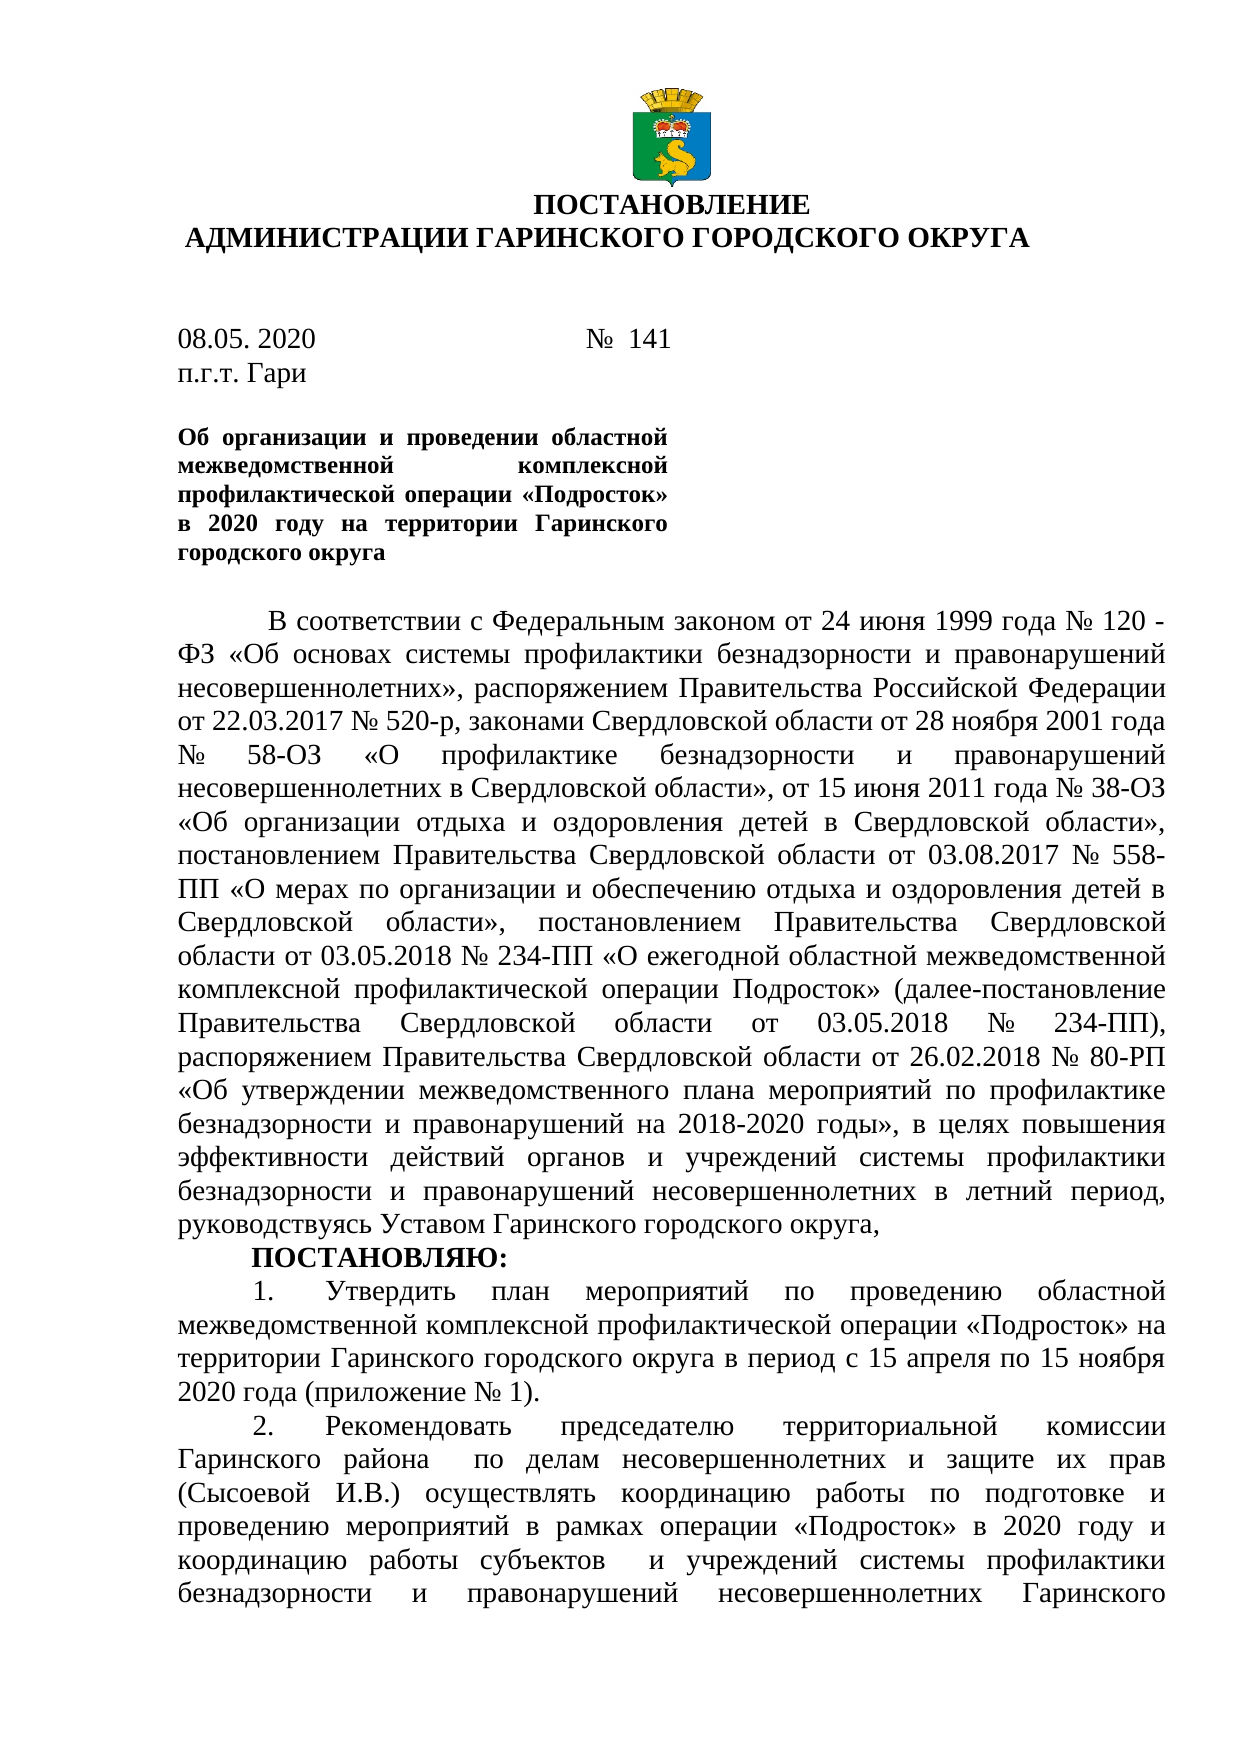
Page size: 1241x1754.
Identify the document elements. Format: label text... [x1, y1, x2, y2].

table_header Об организации и проведении областной межведомственной комплексной профилактической операции «Подросток» в 2020 году на территории Гаринского городского округа [166, 422, 679, 569]
list ПОСТАНОВЛЕНИЕ [177, 187, 1167, 221]
text АДМИНИСТРАЦИИ ГАРИНСКОГО ГОРОДСКОГО ОКРУГА [177, 221, 1167, 254]
list Утвердить план мероприятий по проведению областной межведомственной комплексной профилактической операции «Подросток» на территории Гаринского городского округа в период с 15 апреля по 15 ноября 2020 года (приложение № 1). [177, 1273, 1167, 1408]
text 08.05. 2020 № 141 [177, 321, 1167, 355]
picture [632, 88, 711, 187]
text п.г.т. Гари [177, 355, 1167, 388]
text ПОСТАНОВЛЯЮ: [177, 1240, 1167, 1273]
text В соответствии с Федеральным законом от 24 июня 1999 года № 120 - ФЗ «Об основах системы профилактики безнадзорности и правонарушений несовершеннолетних», распоряжением Правительства Российской Федерации от 22.03.2017 № 520-р, законами Свердловской области от 28 ноября 2001 года № 58-ОЗ «О профилактике безнадзорности и правонарушений несовершеннолетних в Свердловской области», от 15 июня 2011 года № 38-ОЗ «Об организации отдыха и оздоровления детей в Свердловской области», постановлением Правительства Свердловской области от 03.08.2017 № 558-ПП «О мерах по организации и обеспечению отдыха и оздоровления детей в Свердловской области», постановлением Правительства Свердловской области от 03.05.2018 № 234-ПП «О ежегодной областной межведомственной комплексной профилактической операции Подросток» (далее-постановление Правительства Свердловской области от 03.05.2018 № 234-ПП), распоряжением Правительства Свердловской области от 26.02.2018 № 80-РП «Об утверждении межведомственного плана мероприятий по профилактике безнадзорности и правонарушений на 2018-2020 годы», в целях повышения эффективности действий органов и учреждений системы профилактики безнадзорности и правонарушений несовершеннолетних в летний период, руководствуясь Уставом Гаринского городского округа, [177, 603, 1167, 1240]
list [177, 1408, 1167, 1609]
